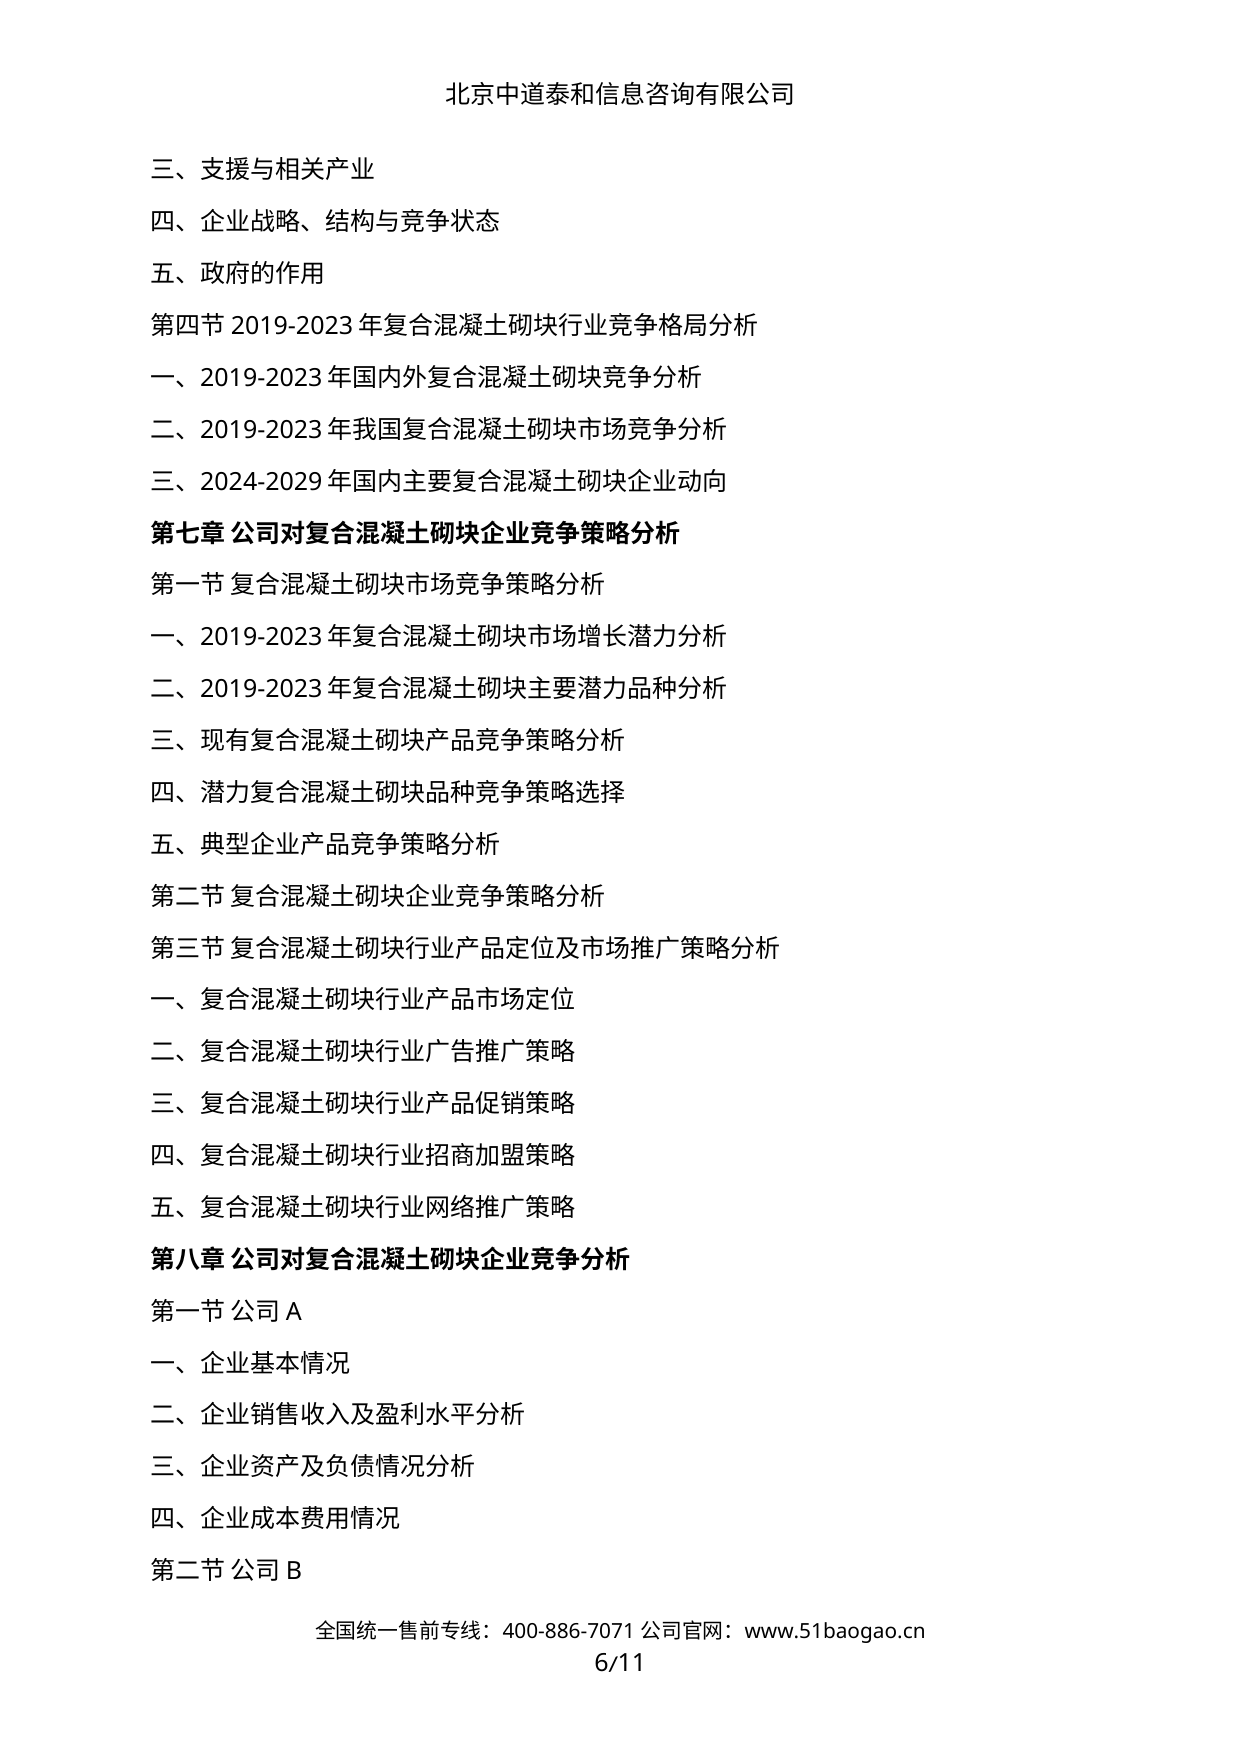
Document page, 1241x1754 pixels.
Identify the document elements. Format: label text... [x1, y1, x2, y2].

text 四、潜力复合混凝土砌块品种竞争策略选择 [150, 772, 1090, 809]
text 第二节 公司B [150, 1551, 1090, 1587]
text 三、企业资产及负债情况分析 [150, 1447, 1090, 1483]
text 五、政府的作用 [150, 254, 1090, 290]
text 第一节 复合混凝土砌块市场竞争策略分析 [150, 565, 1090, 601]
text 第七章 公司对复合混凝土砌块企业竞争策略分析 [150, 513, 1090, 549]
text 四、企业战略、结构与竞争状态 [150, 202, 1090, 238]
text 第三节 复合混凝土砌块行业产品定位及市场推广策略分析 [150, 928, 1090, 964]
text 一、复合混凝土砌块行业产品市场定位 [150, 980, 1090, 1016]
text 二、复合混凝土砌块行业广告推广策略 [150, 1032, 1090, 1068]
text 三、支援与相关产业 [150, 150, 1090, 186]
text 第四节 2019-2023年复合混凝土砌块行业竞争格局分析 [150, 306, 1090, 342]
text 一、企业基本情况 [150, 1343, 1090, 1379]
text 五、复合混凝土砌块行业网络推广策略 [150, 1187, 1090, 1224]
text 五、典型企业产品竞争策略分析 [150, 824, 1090, 861]
text 四、复合混凝土砌块行业招商加盟策略 [150, 1136, 1090, 1172]
text 三、复合混凝土砌块行业产品促销策略 [150, 1084, 1090, 1120]
text 二、企业销售收入及盈利水平分析 [150, 1395, 1090, 1431]
text 一、2019-2023年国内外复合混凝土砌块竞争分析 [150, 357, 1090, 394]
text 三、2024-2029年国内主要复合混凝土砌块企业动向 [150, 461, 1090, 497]
text 第一节 公司A [150, 1291, 1090, 1327]
text 第二节 复合混凝土砌块企业竞争策略分析 [150, 876, 1090, 912]
text 三、现有复合混凝土砌块产品竞争策略分析 [150, 721, 1090, 757]
text 一、2019-2023年复合混凝土砌块市场增长潜力分析 [150, 617, 1090, 653]
text 四、企业成本费用情况 [150, 1499, 1090, 1535]
text 第八章 公司对复合混凝土砌块企业竞争分析 [150, 1239, 1090, 1276]
text 二、2019-2023年我国复合混凝土砌块市场竞争分析 [150, 409, 1090, 446]
text 二、2019-2023年复合混凝土砌块主要潜力品种分析 [150, 669, 1090, 705]
